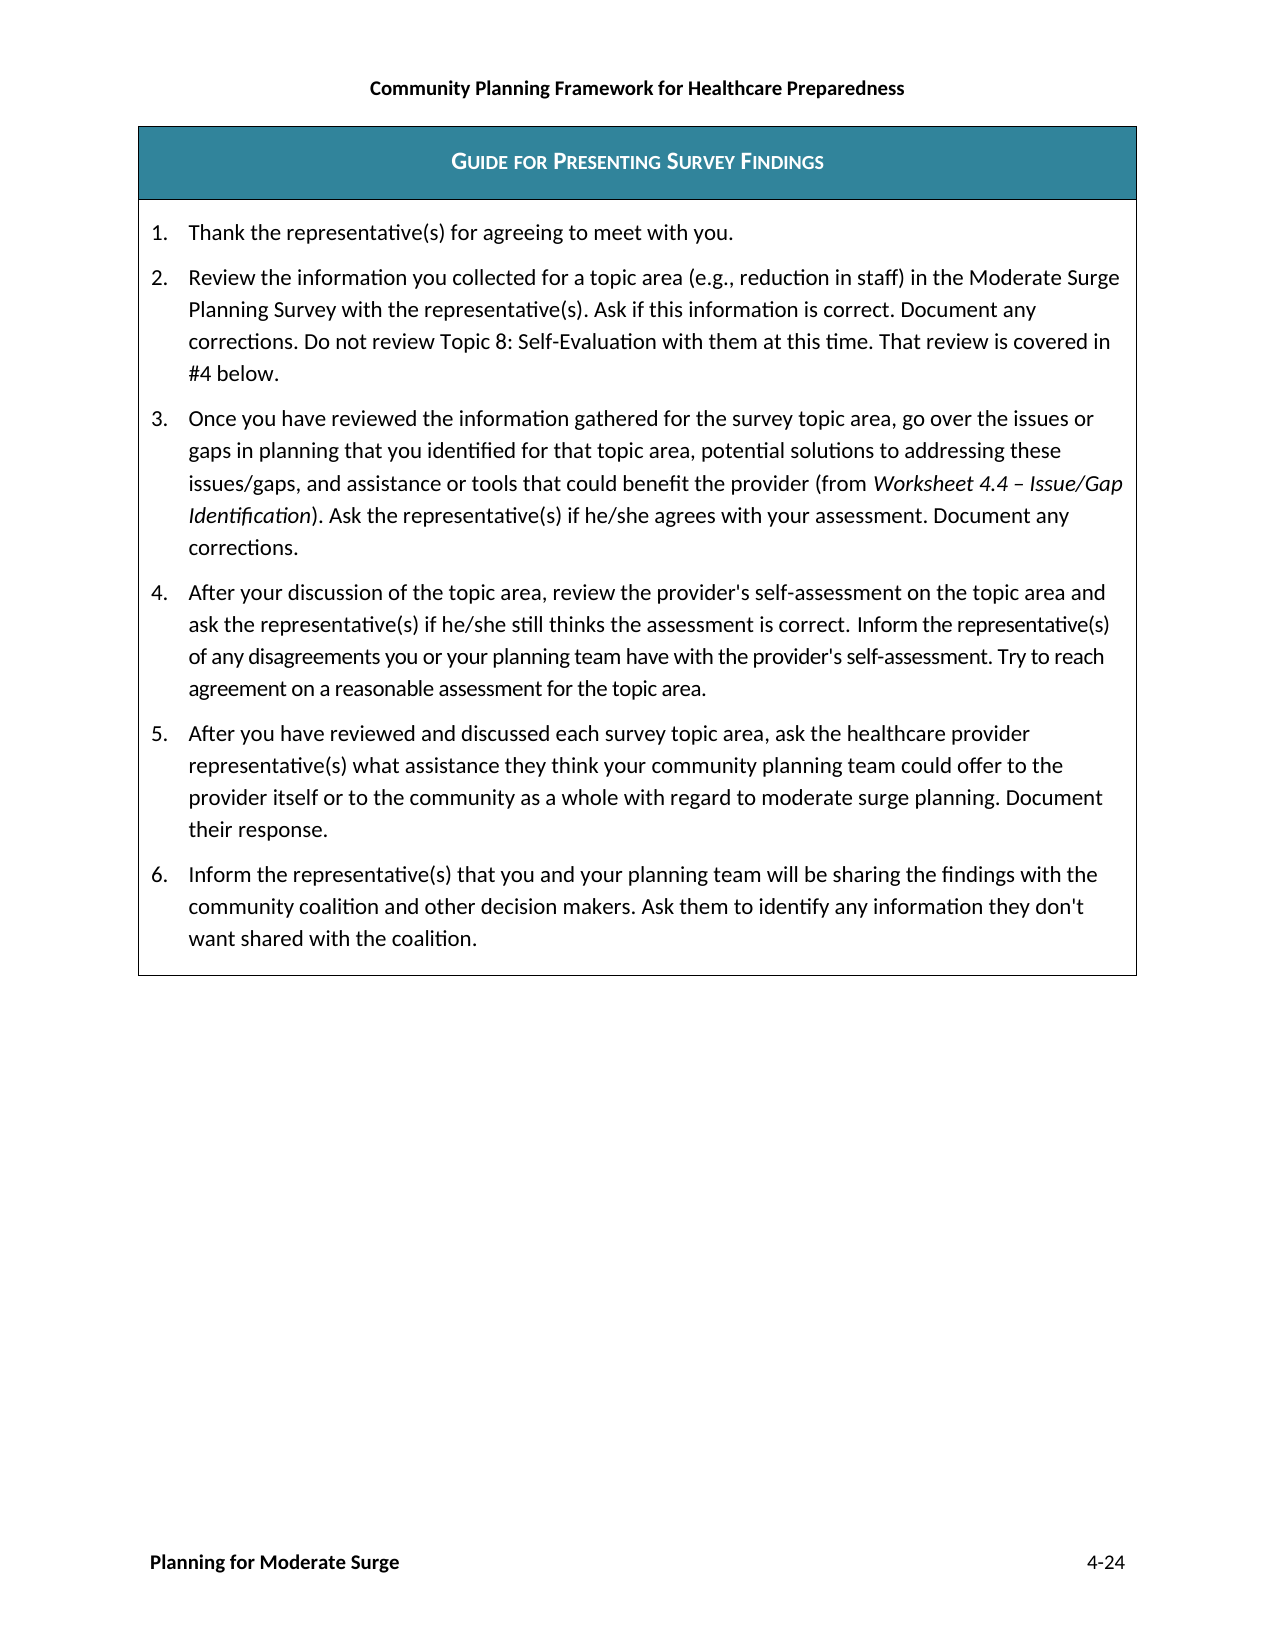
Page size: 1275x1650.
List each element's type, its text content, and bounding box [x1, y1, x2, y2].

table_cell Thank the representative(s) for agreeing to meet with you. Review the information you collected for a topic area (e.g., reduction in staff) in the Moderate Surge Planning Survey with the representative(s). Ask if this information is correct. Document any corrections. Do not review Topic 8: Self-Evaluation with them at this time. That review is covered in #4 below. Once you have reviewed the information gathered for the survey topic area, go over the issues or gaps in planning that you identified for that topic area, potential solutions to addressing these issues/gaps, and assistance or tools that could benefit the provider (from Worksheet 4.4 – Issue/Gap Identification). Ask the representative(s) if he/she agrees with your assessment. Document any corrections. After your discussion of the topic area, review the provider's self-assessment on the topic area and ask the representative(s) if he/she still thinks the assessment is correct. Inform the representative(s) of any disagreements you or your planning team have with the provider's self-assessment. Try to reach agreement on a reasonable assessment for the topic area. After you have reviewed and discussed each survey topic area, ask the healthcare provider representative(s) what assistance they think your community planning team could offer to the provider itself or to the community as a whole with regard to moderate surge planning. Document their response. Inform the representative(s) that you and your planning team will be sharing the findings with the community coalition and other decision makers. Ask them to identify any information they don't want shared with the coalition. [139, 200, 1136, 975]
table_header Guide for Presenting Survey Findings [139, 127, 1136, 199]
